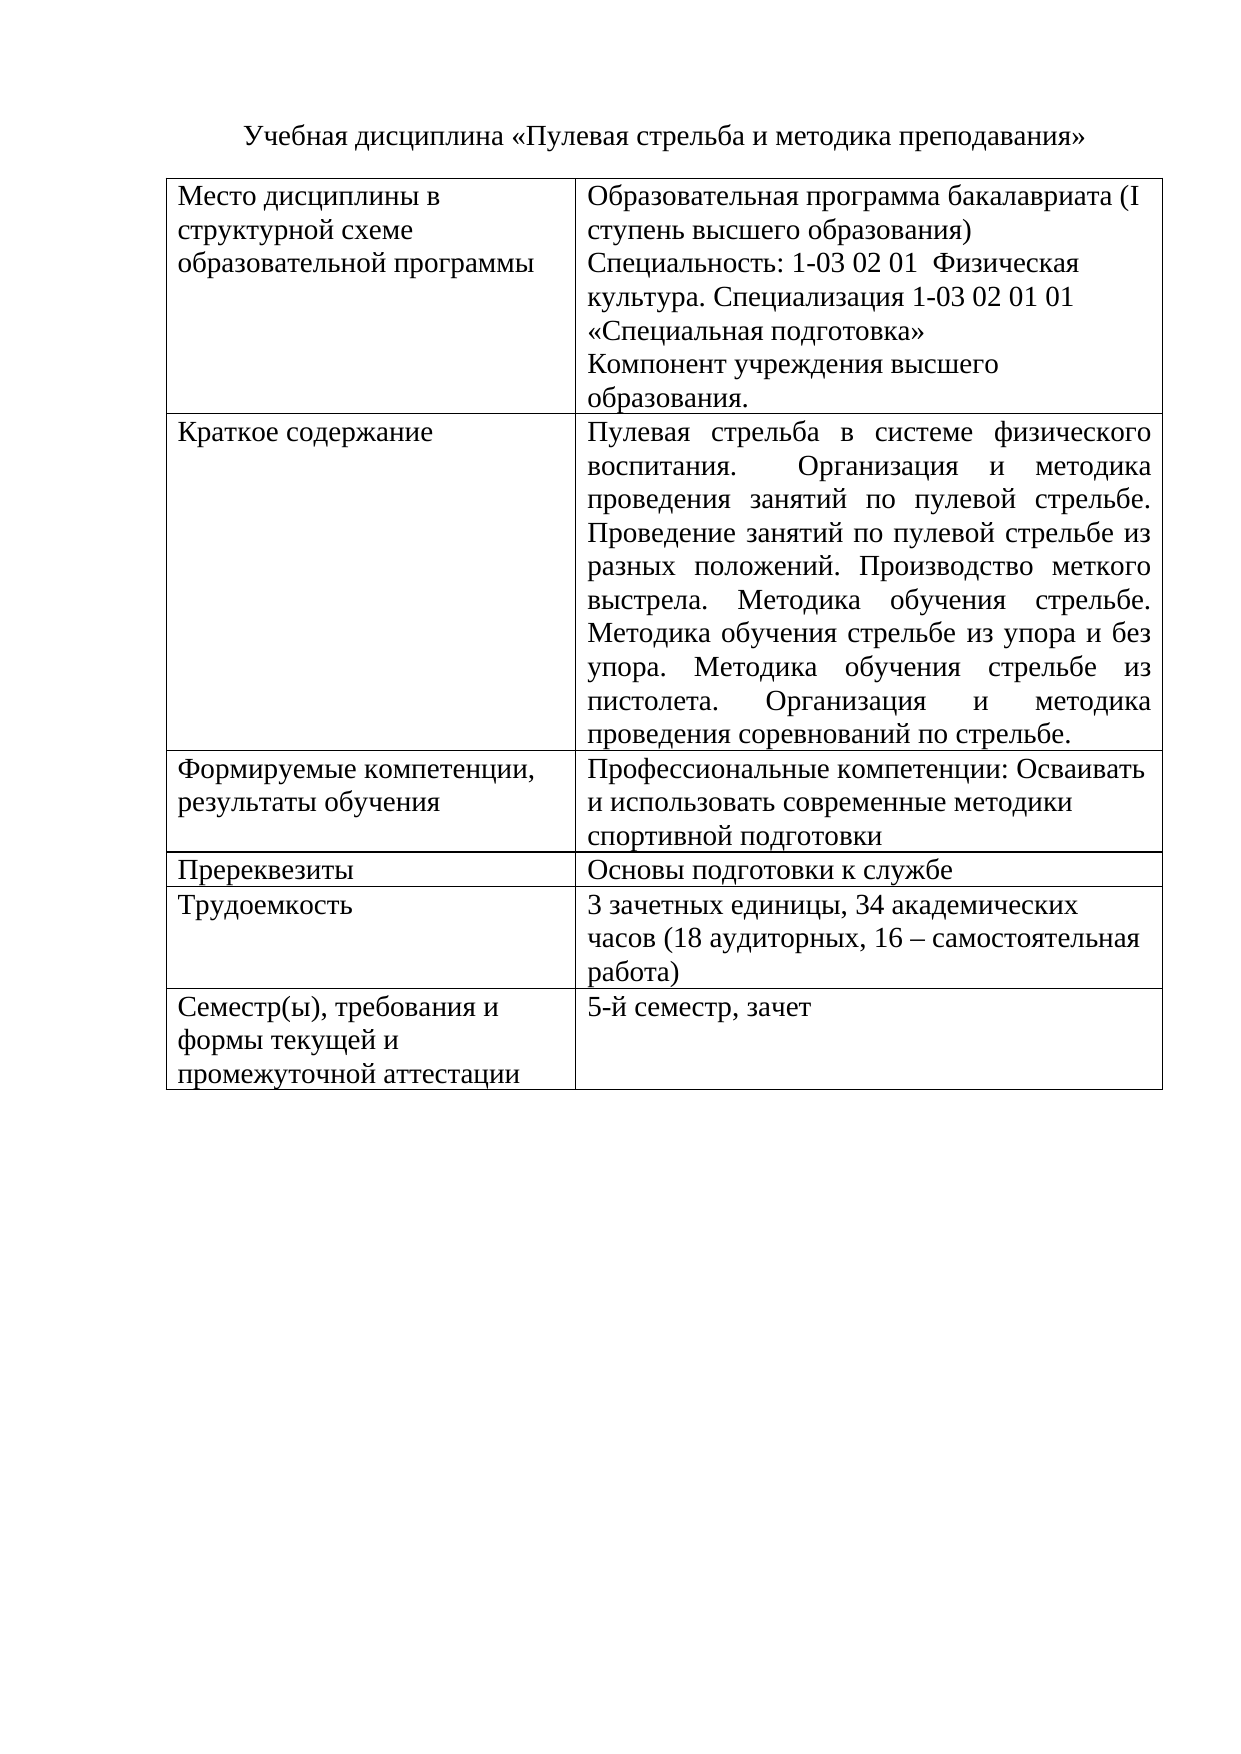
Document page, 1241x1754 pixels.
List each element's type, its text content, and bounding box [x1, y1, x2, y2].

table_cell Трудоемкость [167, 887, 575, 988]
text Учебная дисциплина «Пулевая стрельба и методика преподавания» [177, 118, 1152, 152]
table_header Образовательная программа бакалавриата (I ступень высшего образования) Специальность: 1-03 02 01 Физическая культура. Специализация 1-03 02 01 01 «Специальная подготовка» Компонент учреждения высшего образования. [576, 179, 1162, 413]
table_cell Краткое содержание [167, 414, 575, 750]
table_cell Пулевая стрельба в системе физического воспитания. Организация и методика проведения занятий по пулевой стрельбе. Проведение занятий по пулевой стрельбе из разных положений. Производство меткого выстрела. Методика обучения стрельбе. Методика обучения стрельбе из упора и без упора. Методика обучения стрельбе из пистолета. Организация и методика проведения соревнований по стрельбе. [576, 414, 1162, 750]
table_cell 3 зачетных единицы, 34 академических часов (18 аудиторных, 16 – самостоятельная работа) [576, 887, 1162, 988]
table_cell Семестр(ы), требования и формы текущей и промежуточной аттестации [167, 989, 575, 1089]
table_cell 5-й семестр, зачет [576, 989, 1162, 1089]
table_cell Профессиональные компетенции: Осваивать и использовать современные методики спортивной подготовки [576, 751, 1162, 851]
table_cell Формируемые компетенции, результаты обучения [167, 751, 575, 851]
table_header Место дисциплины в структурной схеме образовательной программы [167, 179, 575, 413]
table_cell Основы подготовки к службе [576, 853, 1162, 886]
table_cell Пререквезиты [167, 853, 575, 886]
